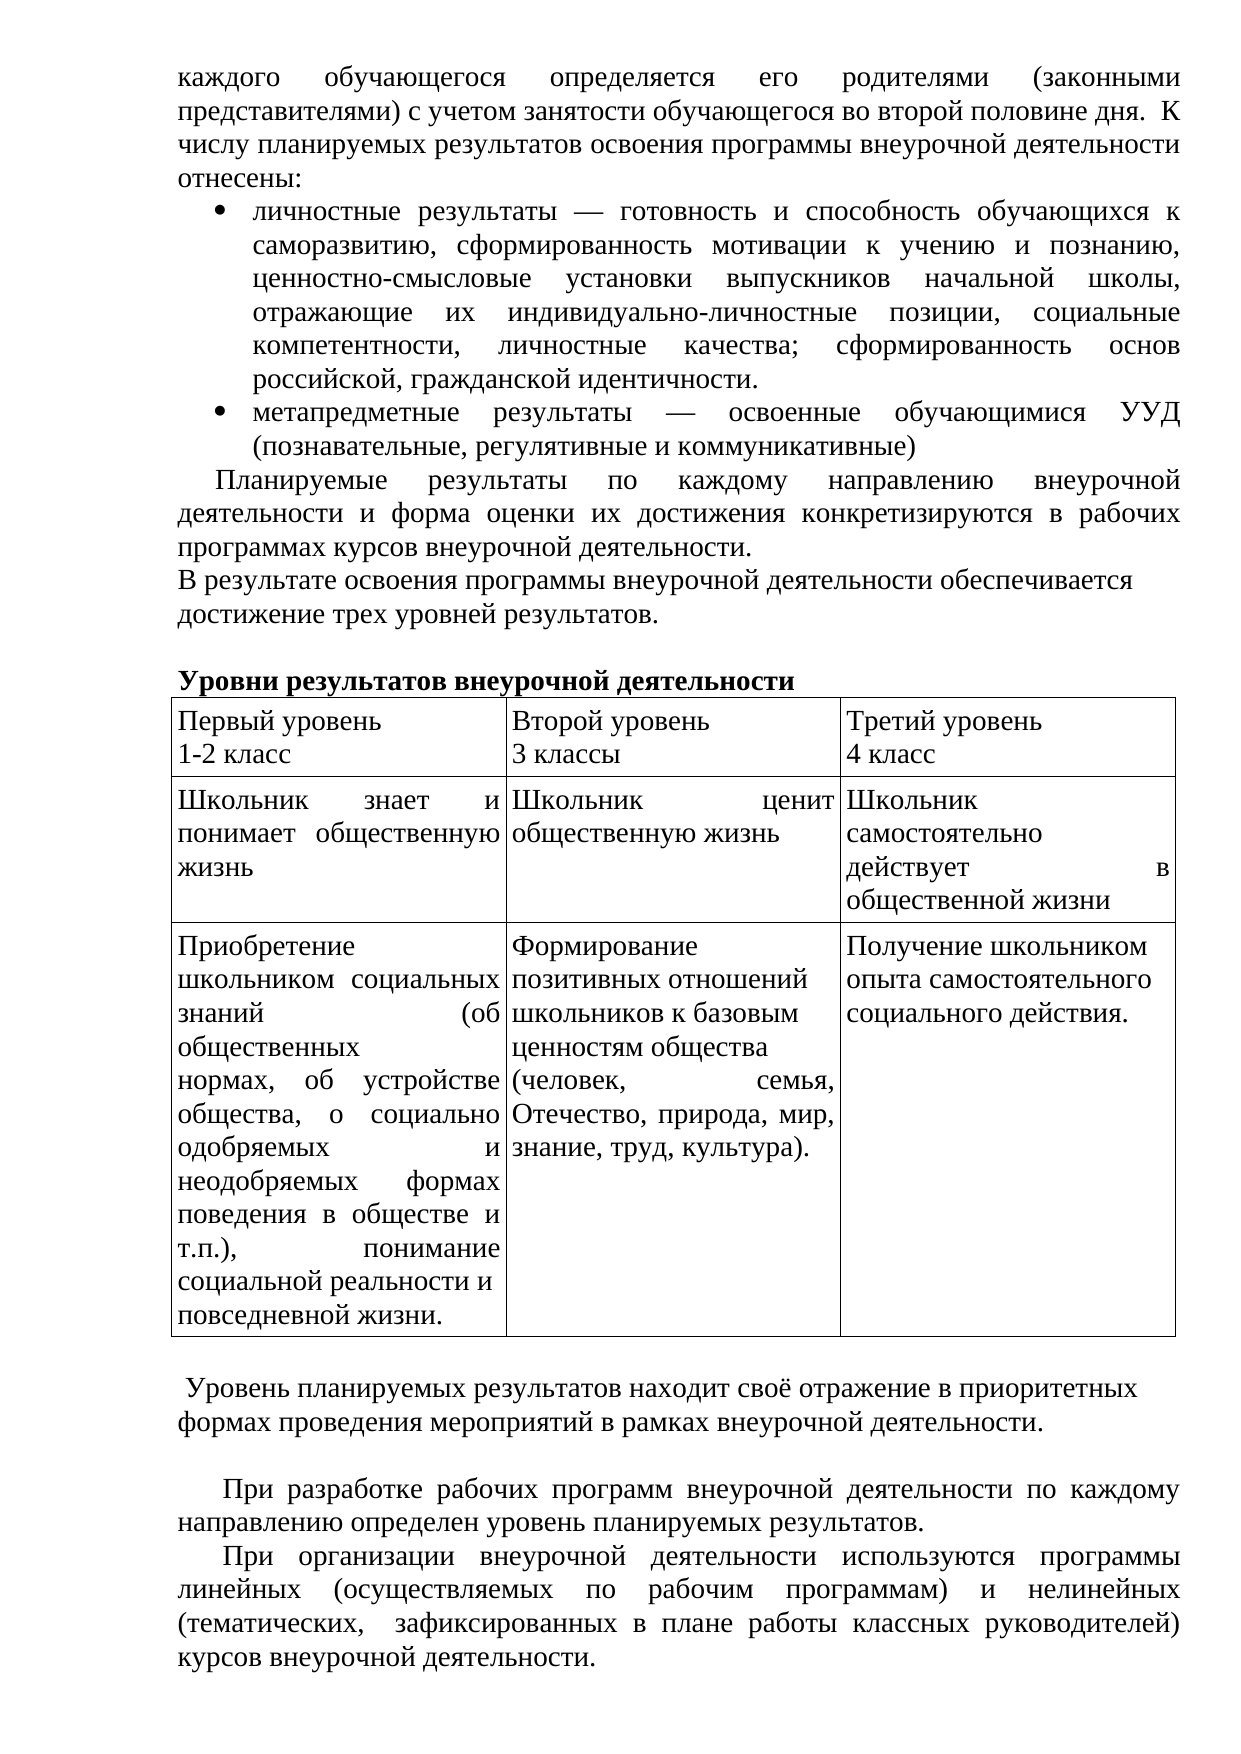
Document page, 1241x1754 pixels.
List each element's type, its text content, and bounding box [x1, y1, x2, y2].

table_cell Школьник ценит общественную жизнь [507, 777, 840, 922]
text формах проведения мероприятий в рамках внеурочной деятельности. [177, 1404, 1181, 1437]
table_cell Формирование позитивных отношений школьников к базовым ценностям общества (человек, семья, Отечество, природа, мир, знание, труд, культура). [507, 923, 840, 1336]
text Планируемые результаты по каждому направлению внеурочной деятельности и форма оценки их достижения конкретизируются в рабочих программах курсов внеурочной деятельности. [177, 462, 1181, 562]
text Уровни результатов внеурочной деятельности [177, 663, 1181, 697]
table_header Второй уровень 3 классы [507, 698, 840, 776]
table_cell Школьник знает и понимает общественную жизнь [172, 777, 506, 922]
list метапредметные результаты — освоенные обучающимися УУД (познавательные, регулятивные и коммуникативные) [215, 394, 1181, 462]
text При организации внеурочной деятельности используются программы линейных (осуществляемых по рабочим программам) и нелинейных (тематических, зафиксированных в плане работы классных руководителей) курсов внеурочной деятельности. [177, 1538, 1181, 1672]
table_cell Приобретение школьником социальных знаний (об общественных нормах, об устройстве общества, о социально одобряемых и неодобряемых формах поведения в обществе и т.п.), понимание социальной реальности и повседневной жизни. [172, 923, 506, 1336]
text Уровень планируемых результатов находит своё отражение в приоритетных [177, 1370, 1181, 1404]
text достижение трех уровней результатов. [177, 596, 1181, 629]
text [177, 59, 1181, 193]
table_cell Получение школьником опыта самостоятельного социального действия. [841, 923, 1175, 1336]
table_header Первый уровень 1-2 класс [172, 698, 506, 776]
text В результате освоения программы внеурочной деятельности обеспечивается [177, 562, 1181, 596]
table_header Третий уровень 4 класс [841, 698, 1175, 776]
text При разработке рабочих программ внеурочной деятельности по каждому направлению определен уровень планируемых результатов. [177, 1471, 1181, 1538]
list личностные результаты — готовность и способность обучающихся к саморазвитию, сформированность мотивации к учению и познанию, ценностно-смысловые установки выпускников начальной школы, отражающие их индивидуально-личностные позиции, социальные компетентности, личностные качества; сформированность основ российской, гражданской идентичности. [215, 193, 1181, 394]
table_cell Школьник самостоятельно действует в общественной жизни [841, 777, 1175, 922]
